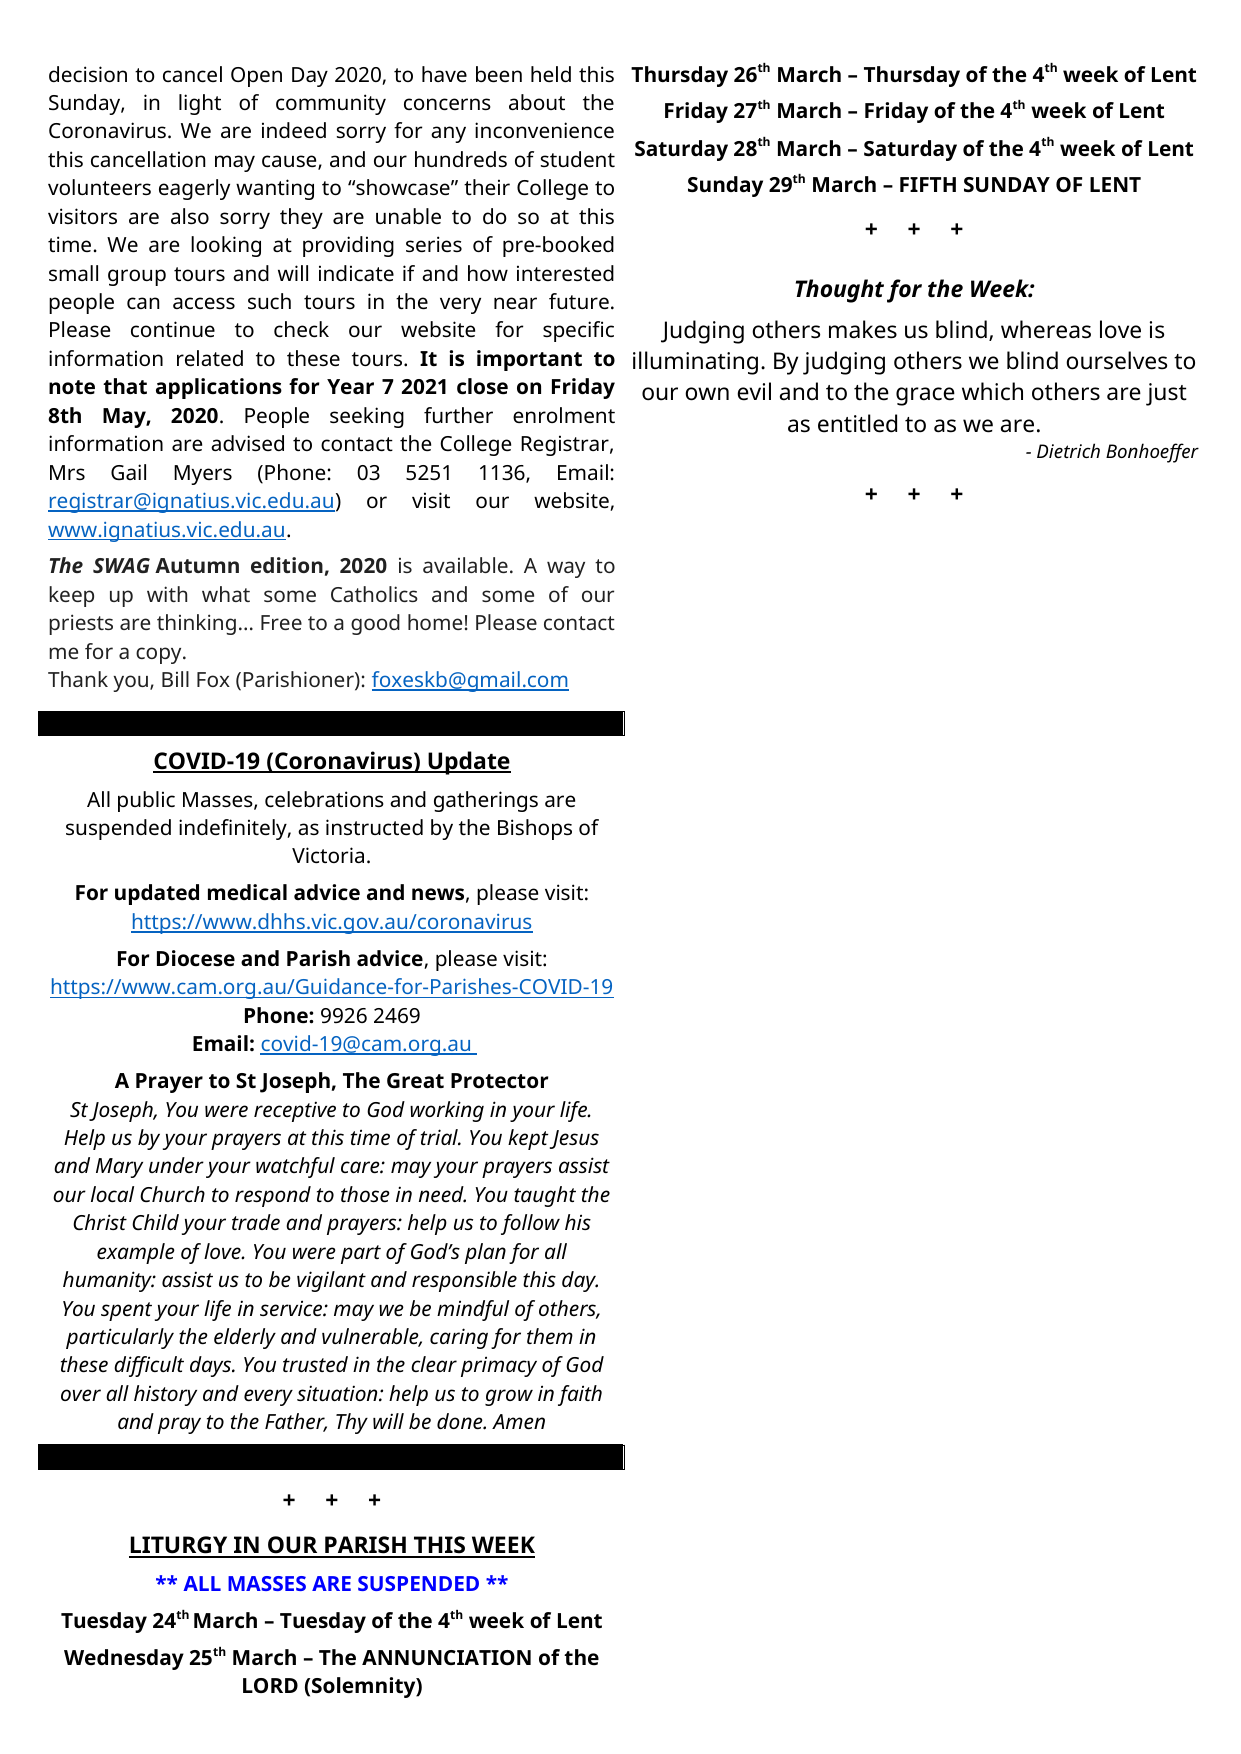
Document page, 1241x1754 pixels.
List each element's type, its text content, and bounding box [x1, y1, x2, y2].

text + + + [630, 213, 1198, 244]
text ** ALL MASSES ARE SUSPENDED ** [48, 1569, 616, 1598]
text Judging others makes us blind, whereas love is illuminating. By judging others we blind ourselves to our own evil and to the grace which others are just as entitled to as we are. [630, 314, 1198, 439]
text Friday 27th March – Friday of the 4th week of Lent [630, 97, 1198, 125]
text Thought for the Week: [630, 273, 1198, 304]
text A Prayer to St Joseph, The Great Protector [48, 1066, 616, 1095]
text The SWAG Autumn edition, 2020 is available. A way to keep up with what some Catholics and some of our priests are thinking… Free to a good home! Please contact me for a copy. [48, 552, 616, 665]
text Thank you, Bill Fox (Parishioner): foxeskb@gmail.com [48, 665, 616, 694]
text COVID-19 (Coronavirus) Update [48, 745, 616, 776]
text - Dietrich Bonhoeffer [630, 439, 1198, 464]
text For updated medical advice and news, please visit: https://www.dhhs.vic.gov.au/coronavirus [48, 878, 616, 935]
text Tuesday 24th March – Tuesday of the 4th week of Lent [48, 1606, 616, 1635]
text Email: covid-19@cam.org.au [48, 1029, 616, 1058]
text For Diocese and Parish advice, please visit: [48, 944, 616, 972]
text + + + [48, 1484, 616, 1515]
text Wednesday 25th March – The ANNUNCIATION of the LORD (Solemnity) [48, 1643, 616, 1700]
text Saturday 28th March – Saturday of the 4th week of Lent [630, 134, 1198, 162]
text LITURGY IN OUR PARISH THIS WEEK [48, 1529, 616, 1561]
text Thursday 26th March – Thursday of the 4th week of Lent [630, 60, 1198, 88]
text Sunday 29th March – FIFTH SUNDAY OF LENT [630, 171, 1198, 199]
text + + + [630, 478, 1198, 510]
text All public Masses, celebrations and gatherings are suspended indefinitely, as instructed by the Bishops of Victoria. [48, 785, 616, 870]
text https://www.cam.org.au/Guidance-for-Parishes-COVID-19 [48, 972, 616, 1001]
text St Joseph, You were receptive to God working in your life. Help us by your prayers at this time of trial. You kept Jesus and Mary under your watchful care: may your prayers assist our local Church to respond to those in need. You taught the Christ Child your trade and prayers: help us to follow his example of love. You were part of God’s plan for all humanity: assist us to be vigilant and responsible this day. You spent your life in service: may we be mindful of others, particularly the elderly and vulnerable, caring for them in these difficult days. You trusted in the clear primacy of God over all history and every situation: help us to grow in faith and pray to the Father, Thy will be done. Amen [48, 1095, 616, 1436]
text Phone: 9926 2469 [48, 1001, 616, 1029]
